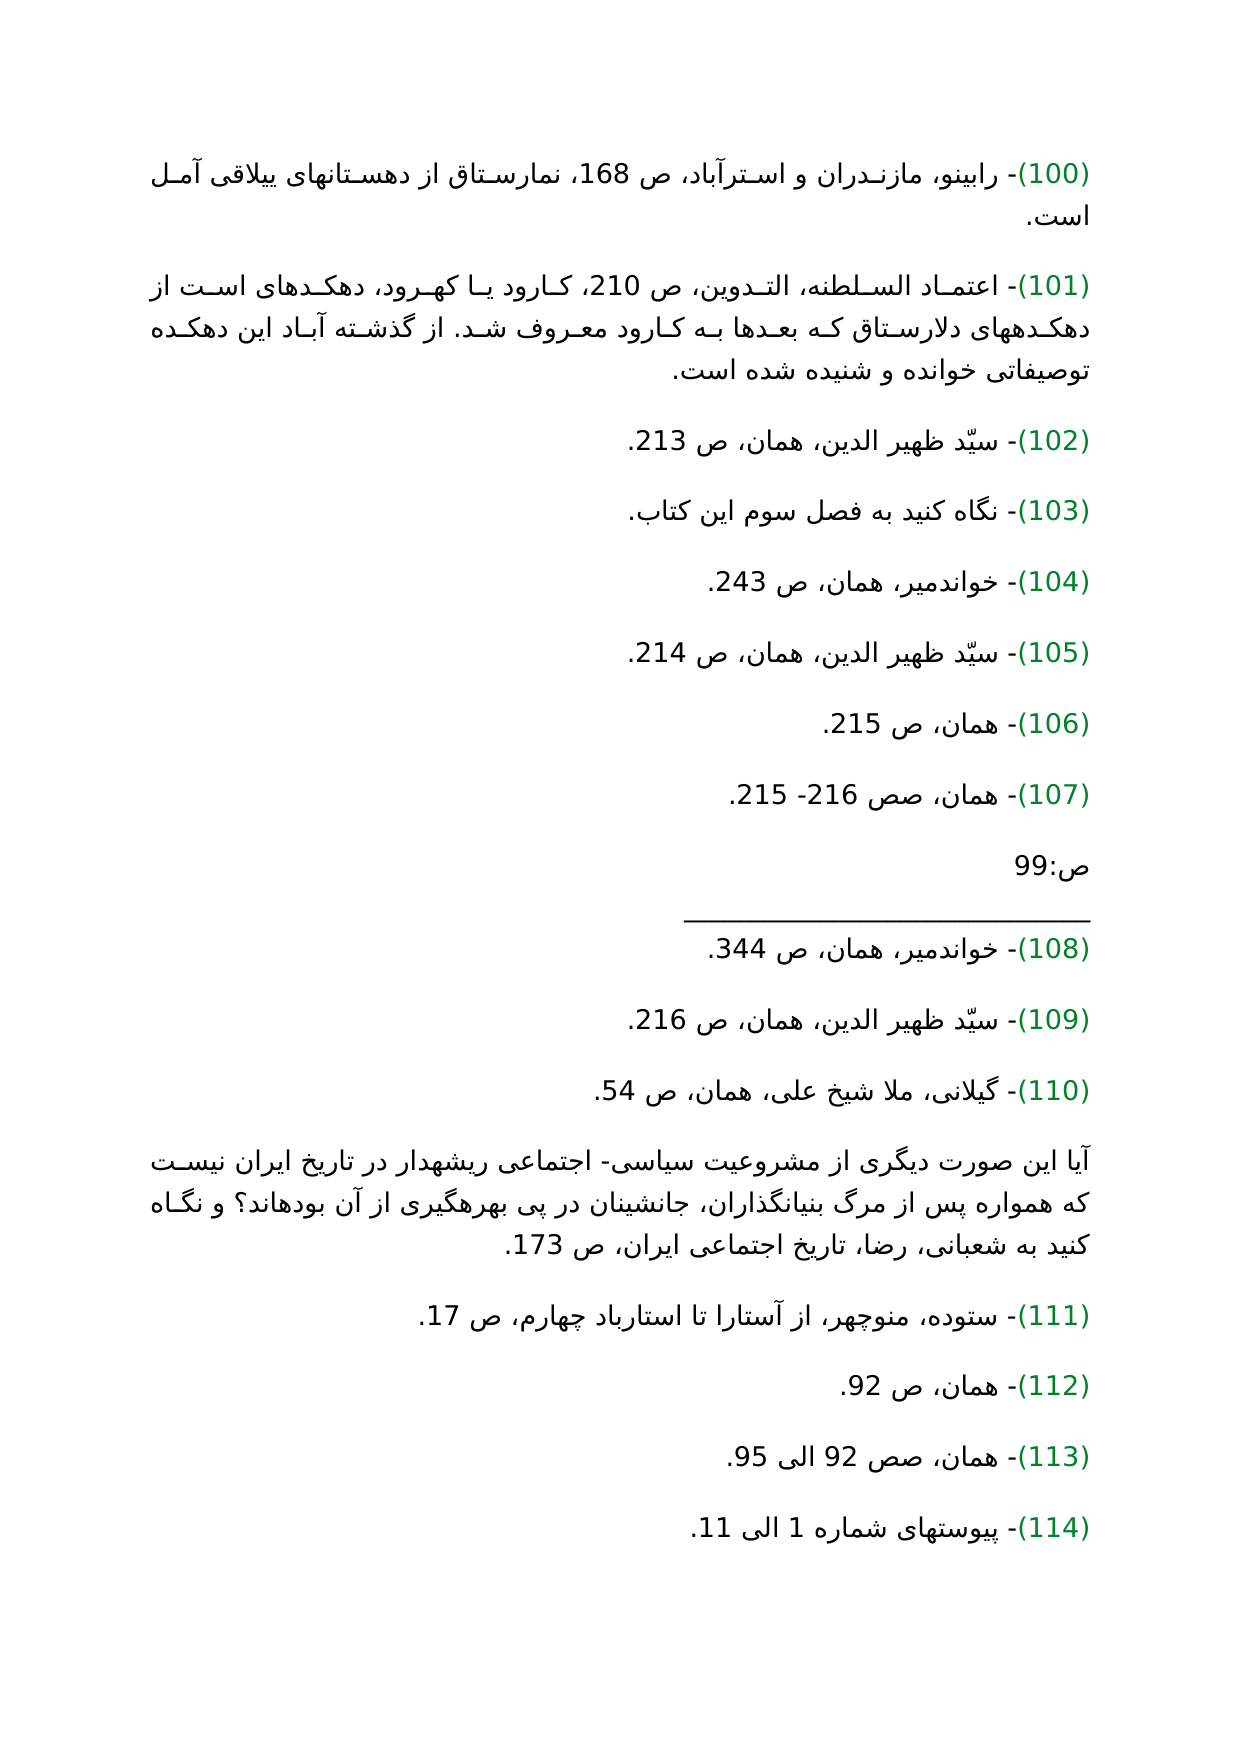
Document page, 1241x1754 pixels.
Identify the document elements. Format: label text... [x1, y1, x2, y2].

text (101)- اعتماد السلطنه، التدوين، ص 210، كارود يا كهرود، دهكده‏اى است از دهكده‏هاى دلارستاق كه بعدها به كارود معروف شد. از گذشته آباد اين دهكده توصيفاتى خوانده و شنيده شده است. [150, 262, 1090, 387]
text (111)- ستوده، منوچهر، از آستارا تا استارباد چهارم، ص 17. [150, 1292, 1090, 1333]
text ص:99 [150, 842, 1090, 883]
text آيا اين صورت ديگرى از مشروعيت سياسى- اجتماعى ريشه‏دار در تاريخ ايران نيست كه همواره پس از مرگ بنيانگذاران، جانشينان در پى بهره‏گيرى از آن بوده‏اند؟ و نگاه كنيد به شعبانى، رضا، تاريخ اجتماعى ايران، ص 173. [150, 1137, 1090, 1262]
text (113)- همان، صص 92 الى 95. [150, 1433, 1090, 1475]
text (104)- خواندمير، همان، ص 243. [150, 558, 1090, 600]
text (103)- نگاه كنيد به فصل سوم اين كتاب. [150, 487, 1090, 529]
text (112)- همان، ص 92. [150, 1362, 1090, 1404]
text (110)- گيلانى، ملا شيخ على، همان، ص 54. [150, 1067, 1090, 1108]
text (106)- همان، ص 215. [150, 700, 1090, 742]
text (107)- همان، صص 216- 215. [150, 771, 1090, 812]
text (114)- پيوست‏هاى شماره 1 الى 11. [150, 1504, 1090, 1546]
text (102)- سيّد ظهير الدين، همان، ص 213. [150, 417, 1090, 458]
text ______________________________ (108)- خواندمير، همان، ص 344. [150, 883, 1090, 967]
text (100)- رابينو، مازندران و استرآباد، ص 168، نمارستاق از دهستانهاى ييلاقى آمل است. [150, 150, 1090, 233]
text (109)- سيّد ظهير الدين، همان، ص 216. [150, 996, 1090, 1037]
text (105)- سيّد ظهير الدين، همان، ص 214. [150, 629, 1090, 671]
